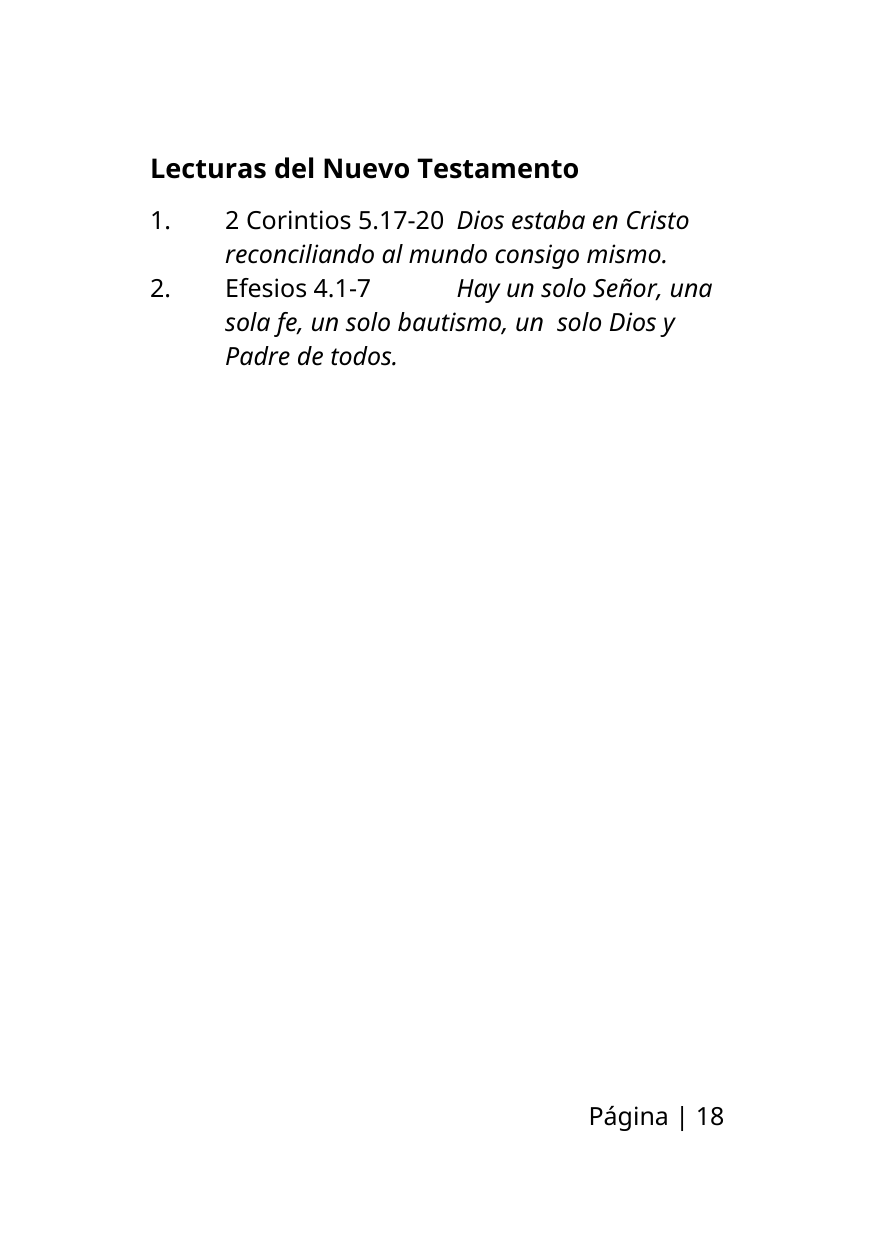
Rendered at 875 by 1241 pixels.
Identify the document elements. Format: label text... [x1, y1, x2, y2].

subtitle Lecturas del Nuevo Testamento [150, 150, 724, 187]
text 1. 2 Corintios 5.17-20 Dios estaba en Cristo reconciliando al mundo consigo mismo. [150, 202, 724, 270]
text 2. Efesios 4.1-7 Hay un solo Señor, una sola fe, un solo bautismo, un solo Dios y Padre de todos. [150, 270, 724, 373]
